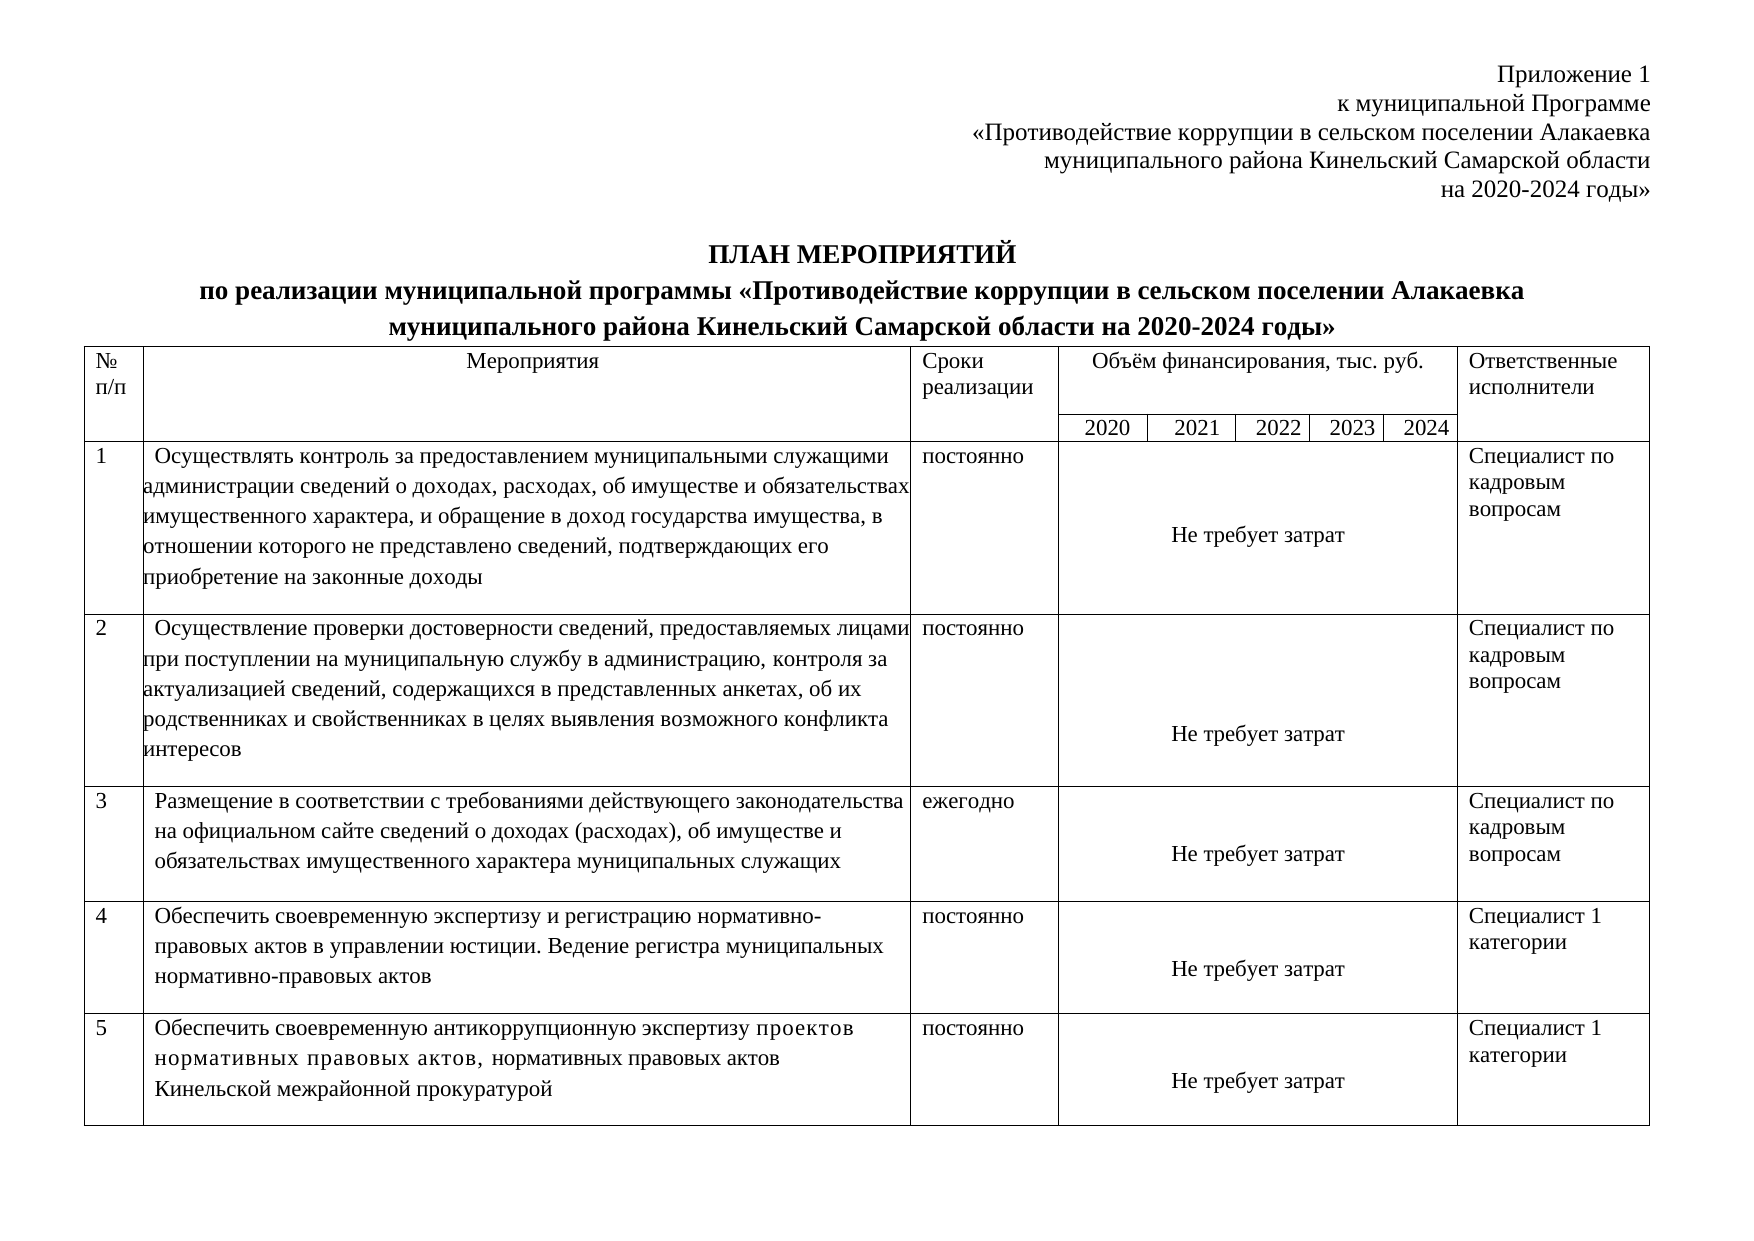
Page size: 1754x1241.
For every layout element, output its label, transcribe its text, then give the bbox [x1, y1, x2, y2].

table_header Сроки реализации [911, 347, 1058, 441]
text на 2020-2024 годы» [74, 174, 1651, 203]
table_cell 2022 [1236, 415, 1309, 441]
table_header № п/п [85, 347, 143, 441]
table_cell Обеспечить своевременную антикоррупционную экспертизу проектов нормативных правовых актов, нормативных правовых актов Кинельской межрайонной прокуратурой [144, 1014, 910, 1125]
table_cell 4 [85, 902, 143, 1013]
table_cell Специалист по кадровым вопросам [1458, 787, 1649, 901]
table_cell Осуществление проверки достоверности сведений, предоставляемых лицами при поступлении на муниципальную службу в администрацию, контроля за актуализацией сведений, содержащихся в представленных анкетах, об их родственниках и свойственниках в целях выявления возможного конфликта интересов [144, 615, 910, 786]
text муниципального района Кинельский Самарской области на 2020-2024 годы» [74, 310, 1651, 341]
table_header Ответственные исполнители [1458, 347, 1649, 441]
text муниципального района Кинельский Самарской области [74, 145, 1651, 174]
table_cell 1 [85, 442, 143, 613]
table_cell Не требует затрат [1059, 1014, 1457, 1125]
text по реализации муниципальной программы «Противодействие коррупции в сельском поселении Алакаевка [74, 274, 1651, 305]
table_cell Не требует затрат [1059, 787, 1457, 901]
table_cell Обеспечить своевременную экспертизу и регистрацию нормативно-правовых актов в управлении юстиции. Ведение регистра муниципальных нормативно-правовых актов [144, 902, 910, 1013]
text Приложение 1 [74, 59, 1651, 88]
text к муниципальной Программе [74, 88, 1651, 117]
table_cell 2 [85, 615, 143, 786]
text ПЛАН МЕРОПРИЯТИЙ [74, 238, 1651, 270]
table_cell Специалист по кадровым вопросам [1458, 615, 1649, 786]
table_cell Специалист 1 категории [1458, 902, 1649, 1013]
table_cell 3 [85, 787, 143, 901]
table_cell Размещение в соответствии с требованиями действующего законодательства на официальном сайте сведений о доходах (расходах), об имуществе и обязательствах имущественного характера муниципальных служащих [144, 787, 910, 901]
table_cell 2020 [1059, 415, 1147, 441]
table_cell Не требует затрат [1059, 902, 1457, 1013]
table_cell постоянно [911, 615, 1058, 786]
text «Противодействие коррупции в сельском поселении Алакаевка [74, 117, 1651, 145]
table_header Мероприятия [144, 347, 910, 441]
table_cell 2023 [1310, 415, 1383, 441]
table_cell Специалист по кадровым вопросам [1458, 442, 1649, 613]
table_cell 2021 [1148, 415, 1235, 441]
table_cell ежегодно [911, 787, 1058, 901]
table_cell постоянно [911, 442, 1058, 613]
table_cell постоянно [911, 902, 1058, 1013]
table_header Объём финансирования, тыс. руб. [1059, 347, 1457, 413]
table_cell Не требует затрат [1059, 442, 1457, 613]
table_cell Осуществлять контроль за предоставлением муниципальными служащими администрации сведений о доходах, расходах, об имуществе и обязательствах имущественного характера, и обращение в доход государства имущества, в отношении которого не представлено сведений, подтверждающих его приобретение на законные доходы [144, 442, 910, 613]
table_cell 5 [85, 1014, 143, 1125]
table_cell постоянно [911, 1014, 1058, 1125]
table_cell Специалист 1 категории [1458, 1014, 1649, 1125]
table_cell 2024 [1384, 415, 1457, 441]
table_cell Не требует затрат [1059, 615, 1457, 786]
